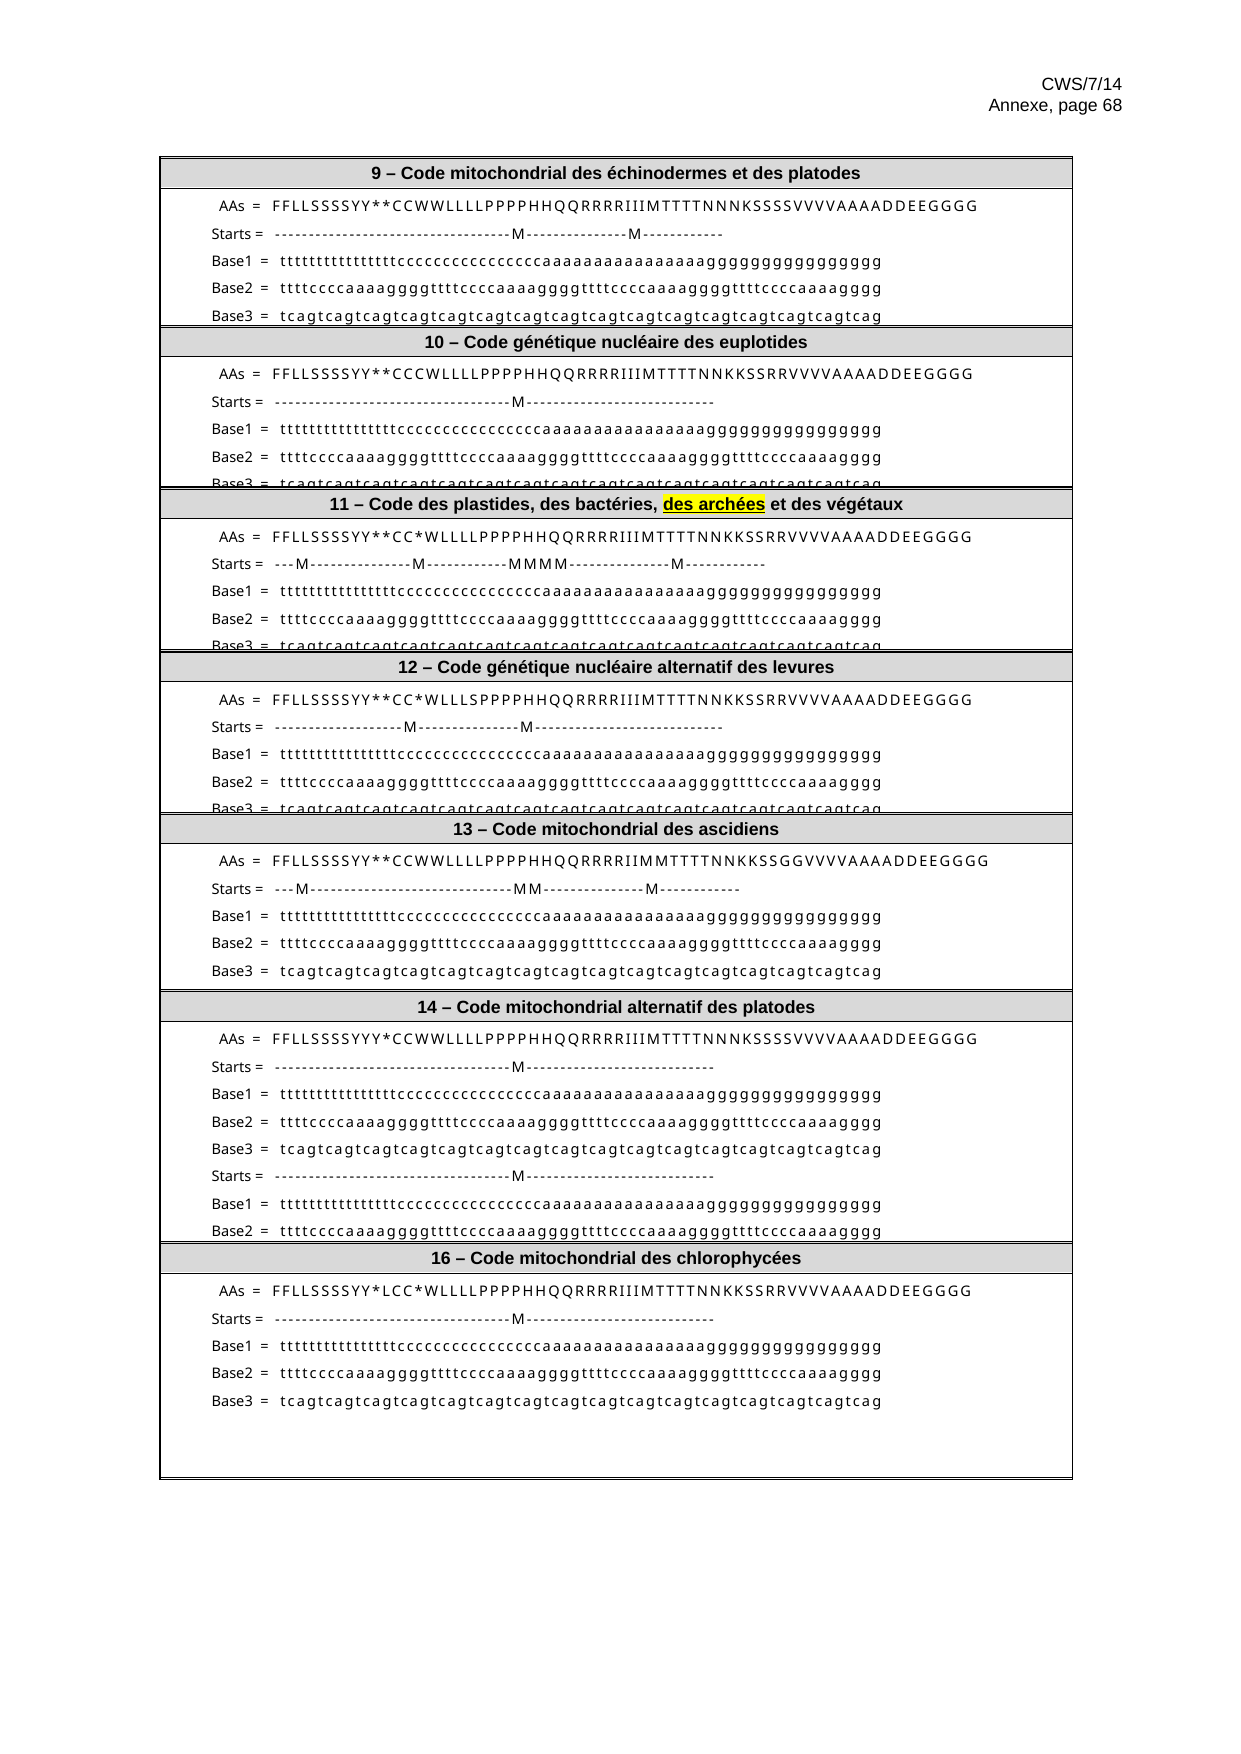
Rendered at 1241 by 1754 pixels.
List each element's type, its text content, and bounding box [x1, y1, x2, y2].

table_cell 13 – Code mitochondrial des ascidiens [161, 815, 1072, 843]
table_cell 14 – Code mitochondrial alternatif des platodes [161, 992, 1072, 1021]
table_cell AAs = FFLLSSSSYY**CC*WLLLLPPPPHHQQRRRRIIIMTTTTNNKKSSRRVVVVAAAADDEEGGGG Starts = ---M---------------M------------MMMM---------------M------------ Base1 = ttttttttttttttttccccccccccccccccaaaaaaaaaaaaaaaagggggggggggggggg Base2 = ttttccccaaaaggggttttccccaaaaggggttttccccaaaaggggttttccccaaaagggg Base3 = tcagtcagtcagtcagtcagtcagtcagtcagtcagtcagtcagtcagtcagtcagtcagtcag [161, 519, 1072, 649]
table_cell AAs = FFLLSSSSYYY*CCWWLLLLPPPPHHQQRRRRIIIMTTTTNNNKSSSSVVVVAAAADDEEGGGG Starts = -----------------------------------M---------------------------- Base1 = ttttttttttttttttccccccccccccccccaaaaaaaaaaaaaaaagggggggggggggggg Base2 = ttttccccaaaaggggttttccccaaaaggggttttccccaaaaggggttttccccaaaagggg Base3 = tcagtcagtcagtcagtcagtcagtcagtcagtcagtcagtcagtcagtcagtcagtcagtcag Starts = -----------------------------------M---------------------------- Base1 = ttttttttttttttttccccccccccccccccaaaaaaaaaaaaaaaagggggggggggggggg Base2 = ttttccccaaaaggggttttccccaaaaggggttttccccaaaaggggttttccccaaaagggg Base3 = tcagtcagtcagtcagtcagtcagtcagtcagtcagtcagtcagtcagtcagtcagtcagtcag [161, 1022, 1072, 1241]
table_cell 9 – Code mitochondrial des échinodermes et des platodes [161, 159, 1072, 187]
table_cell AAs = FFLLSSSSYY*LCC*WLLLLPPPPHHQQRRRRIIIMTTTTNNKKSSRRVVVVAAAADDEEGGGG Starts = -----------------------------------M---------------------------- Base1 = ttttttttttttttttccccccccccccccccaaaaaaaaaaaaaaaagggggggggggggggg Base2 = ttttccccaaaaggggttttccccaaaaggggttttccccaaaaggggttttccccaaaagggg Base3 = tcagtcagtcagtcagtcagtcagtcagtcagtcagtcagtcagtcagtcagtcagtcagtcag [161, 1274, 1072, 1477]
table_cell AAs = FFLLSSSSYY**CCCWLLLLPPPPHHQQRRRRIIIMTTTTNNKKSSRRVVVVAAAADDEEGGGG Starts = -----------------------------------M---------------------------- Base1 = ttttttttttttttttccccccccccccccccaaaaaaaaaaaaaaaagggggggggggggggg Base2 = ttttccccaaaaggggttttccccaaaaggggttttccccaaaaggggttttccccaaaagggg Base3 = tcagtcagtcagtcagtcagtcagtcagtcagtcagtcagtcagtcagtcagtcagtcagtcag [161, 357, 1072, 486]
table_cell 16 – Code mitochondrial des chlorophycées [161, 1244, 1072, 1272]
table_cell AAs = FFLLSSSSYY**CCWWLLLLPPPPHHQQRRRRIIMMTTTTNNKKSSGGVVVVAAAADDEEGGGG Starts = ---M------------------------------MM---------------M------------ Base1 = ttttttttttttttttccccccccccccccccaaaaaaaaaaaaaaaagggggggggggggggg Base2 = ttttccccaaaaggggttttccccaaaaggggttttccccaaaaggggttttccccaaaagggg Base3 = tcagtcagtcagtcagtcagtcagtcagtcagtcagtcagtcagtcagtcagtcagtcagtcag [161, 844, 1072, 989]
table_cell AAs = FFLLSSSSYY**CC*WLLLSPPPPHHQQRRRRIIIMTTTTNNKKSSRRVVVVAAAADDEEGGGG Starts = -------------------M---------------M---------------------------- Base1 = ttttttttttttttttccccccccccccccccaaaaaaaaaaaaaaaagggggggggggggggg Base2 = ttttccccaaaaggggttttccccaaaaggggttttccccaaaaggggttttccccaaaagggg Base3 = tcagtcagtcagtcagtcagtcagtcagtcagtcagtcagtcagtcagtcagtcagtcagtcag [161, 682, 1072, 812]
table_cell 11 – Code des plastides, des bactéries, des archées et des végétaux [161, 490, 1072, 518]
table_cell 10 – Code génétique nucléaire des euplotides [161, 328, 1072, 356]
table_cell 12 – Code génétique nucléaire alternatif des levures [161, 653, 1072, 681]
table_cell AAs = FFLLSSSSYY**CCWWLLLLPPPPHHQQRRRRIIIMTTTTNNNKSSSSVVVVAAAADDEEGGGG Starts = -----------------------------------M---------------M------------ Base1 = ttttttttttttttttccccccccccccccccaaaaaaaaaaaaaaaagggggggggggggggg Base2 = ttttccccaaaaggggttttccccaaaaggggttttccccaaaaggggttttccccaaaagggg Base3 = tcagtcagtcagtcagtcagtcagtcagtcagtcagtcagtcagtcagtcagtcagtcagtcag [161, 189, 1072, 324]
